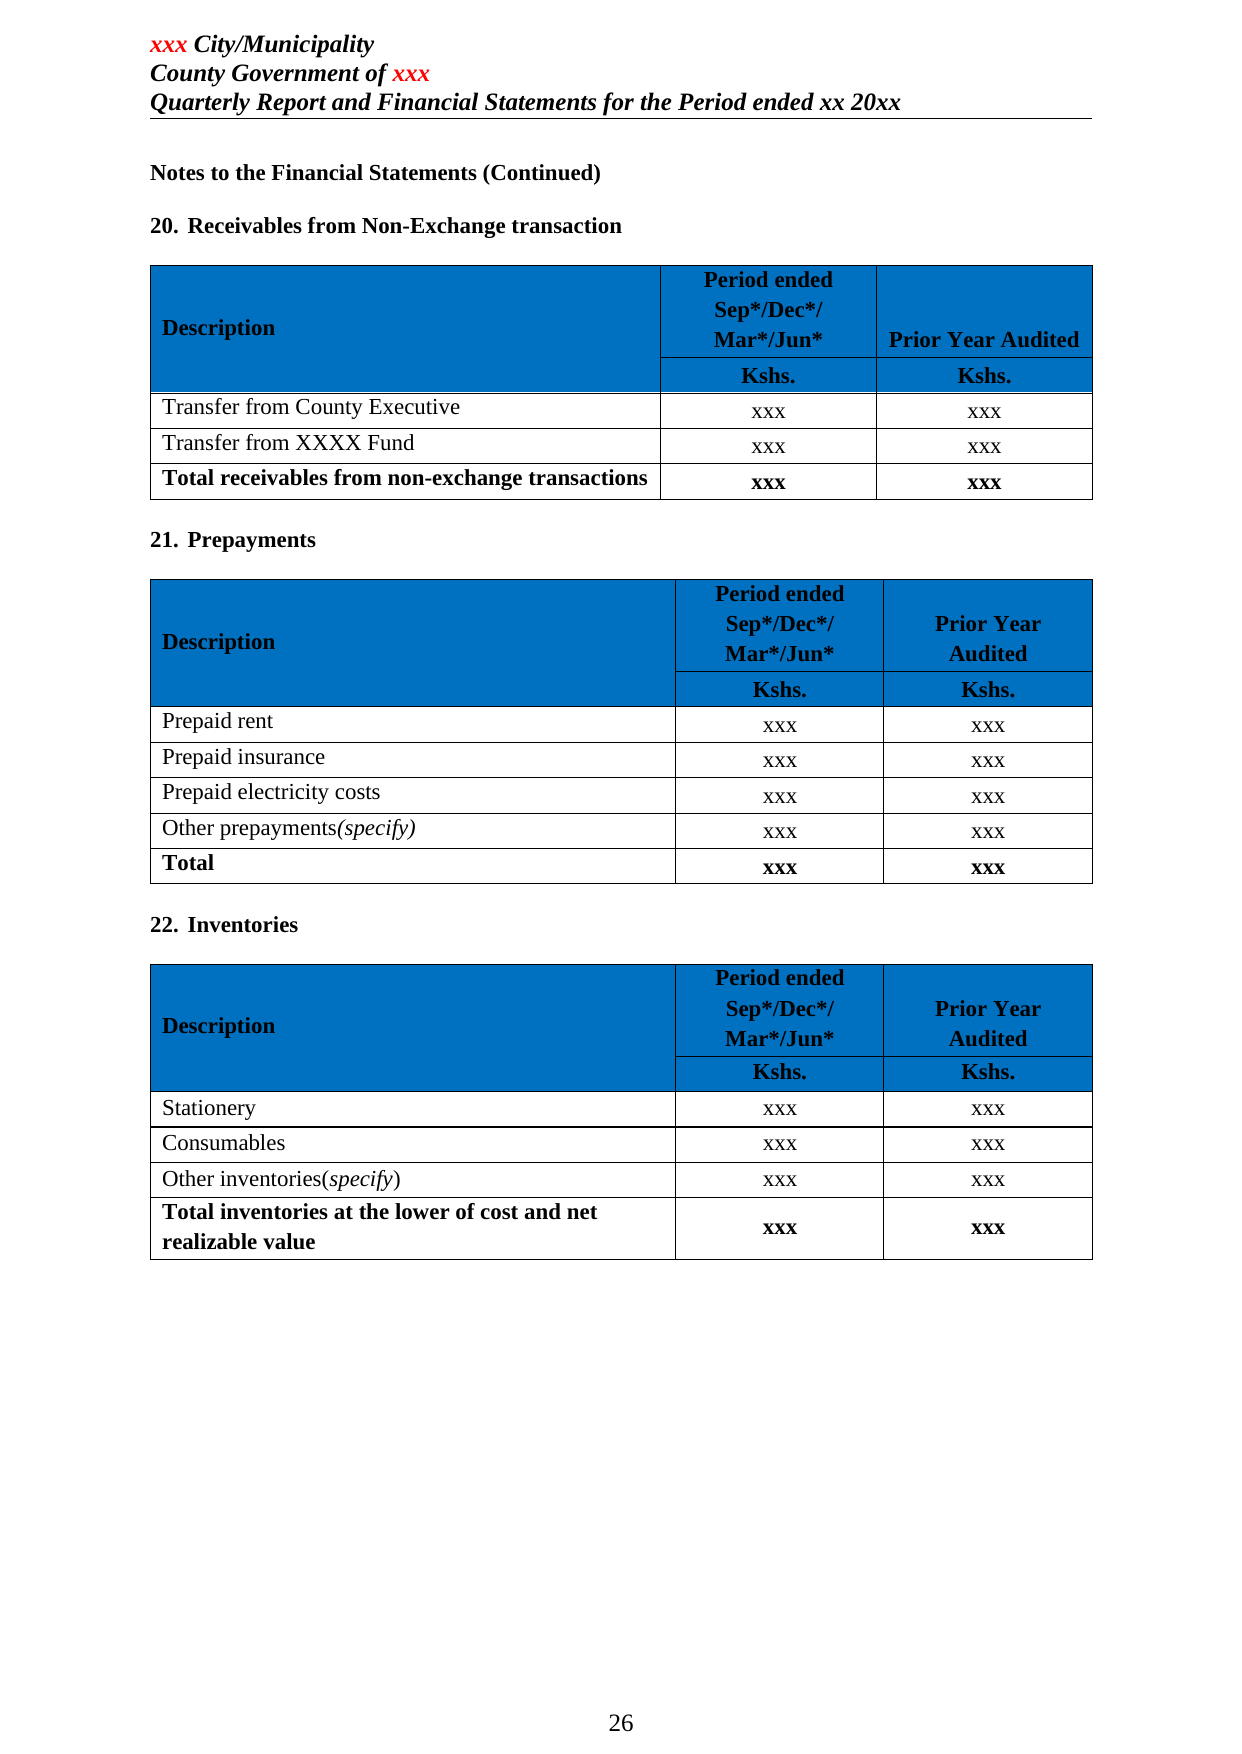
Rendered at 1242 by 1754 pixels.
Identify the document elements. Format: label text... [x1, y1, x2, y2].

table_cell Other inventories(specify) [151, 1163, 675, 1197]
table_cell xxx [676, 1128, 883, 1162]
table_cell xxx [676, 707, 883, 742]
table_cell Transfer from County Executive [151, 394, 660, 428]
list Receivables from Non-Exchange transaction [150, 212, 1092, 238]
table_cell Prepaid rent [151, 707, 675, 742]
table_header Prior Year Audited [877, 266, 1092, 357]
table_cell xxx [884, 743, 1092, 777]
table_cell Prepaid insurance [151, 743, 675, 777]
table_cell Total receivables from non-exchange transactions [151, 464, 660, 499]
table_cell Kshs. [884, 672, 1092, 706]
table_header Period ended Sep*/Dec*/ Mar*/Jun* [676, 965, 883, 1056]
table_cell Kshs. [884, 1057, 1092, 1091]
text Notes to the Financial Statements (Continued) [150, 159, 1092, 186]
table_header Period ended Sep*/Dec*/ Mar*/Jun* [661, 266, 876, 357]
list Inventories [150, 911, 1092, 937]
table_cell Kshs. [676, 672, 883, 706]
table_cell xxx [661, 394, 876, 428]
table_cell xxx [877, 429, 1092, 463]
table_cell xxx [676, 1092, 883, 1126]
table_cell xxx [676, 743, 883, 777]
table_header Description [151, 266, 660, 392]
table_cell xxx [884, 778, 1092, 812]
table_cell Kshs. [877, 358, 1092, 392]
table_cell xxx [877, 394, 1092, 428]
table_cell xxx [661, 464, 876, 499]
table_header Description [151, 965, 675, 1091]
table_header Description [151, 580, 675, 706]
table_cell xxx [884, 1163, 1092, 1197]
table_cell Stationery [151, 1092, 675, 1126]
table_cell xxx [884, 1198, 1092, 1259]
table_header Period ended Sep*/Dec*/ Mar*/Jun* [676, 580, 883, 671]
table_cell xxx [676, 778, 883, 812]
table_cell xxx [676, 849, 883, 883]
table_cell Total inventories at the lower of cost and net realizable value [151, 1198, 675, 1259]
table_cell Transfer from XXXX Fund [151, 429, 660, 463]
table_cell xxx [877, 464, 1092, 499]
table_cell xxx [676, 1198, 883, 1259]
table_cell xxx [884, 1128, 1092, 1162]
table_cell Kshs. [661, 358, 876, 392]
table_cell Total [151, 849, 675, 883]
table_cell xxx [884, 1092, 1092, 1126]
table_cell Other prepayments(specify) [151, 814, 675, 848]
table_cell xxx [884, 814, 1092, 848]
table_cell Prepaid electricity costs [151, 778, 675, 812]
table_cell xxx [884, 849, 1092, 883]
table_cell xxx [676, 814, 883, 848]
table_cell Consumables [151, 1128, 675, 1162]
list Prepayments [150, 526, 1092, 552]
table_cell xxx [676, 1163, 883, 1197]
table_cell xxx [661, 429, 876, 463]
table_cell Kshs. [676, 1057, 883, 1091]
table_cell xxx [884, 707, 1092, 742]
table_header Prior Year Audited [884, 580, 1092, 671]
table_header Prior Year Audited [884, 965, 1092, 1056]
